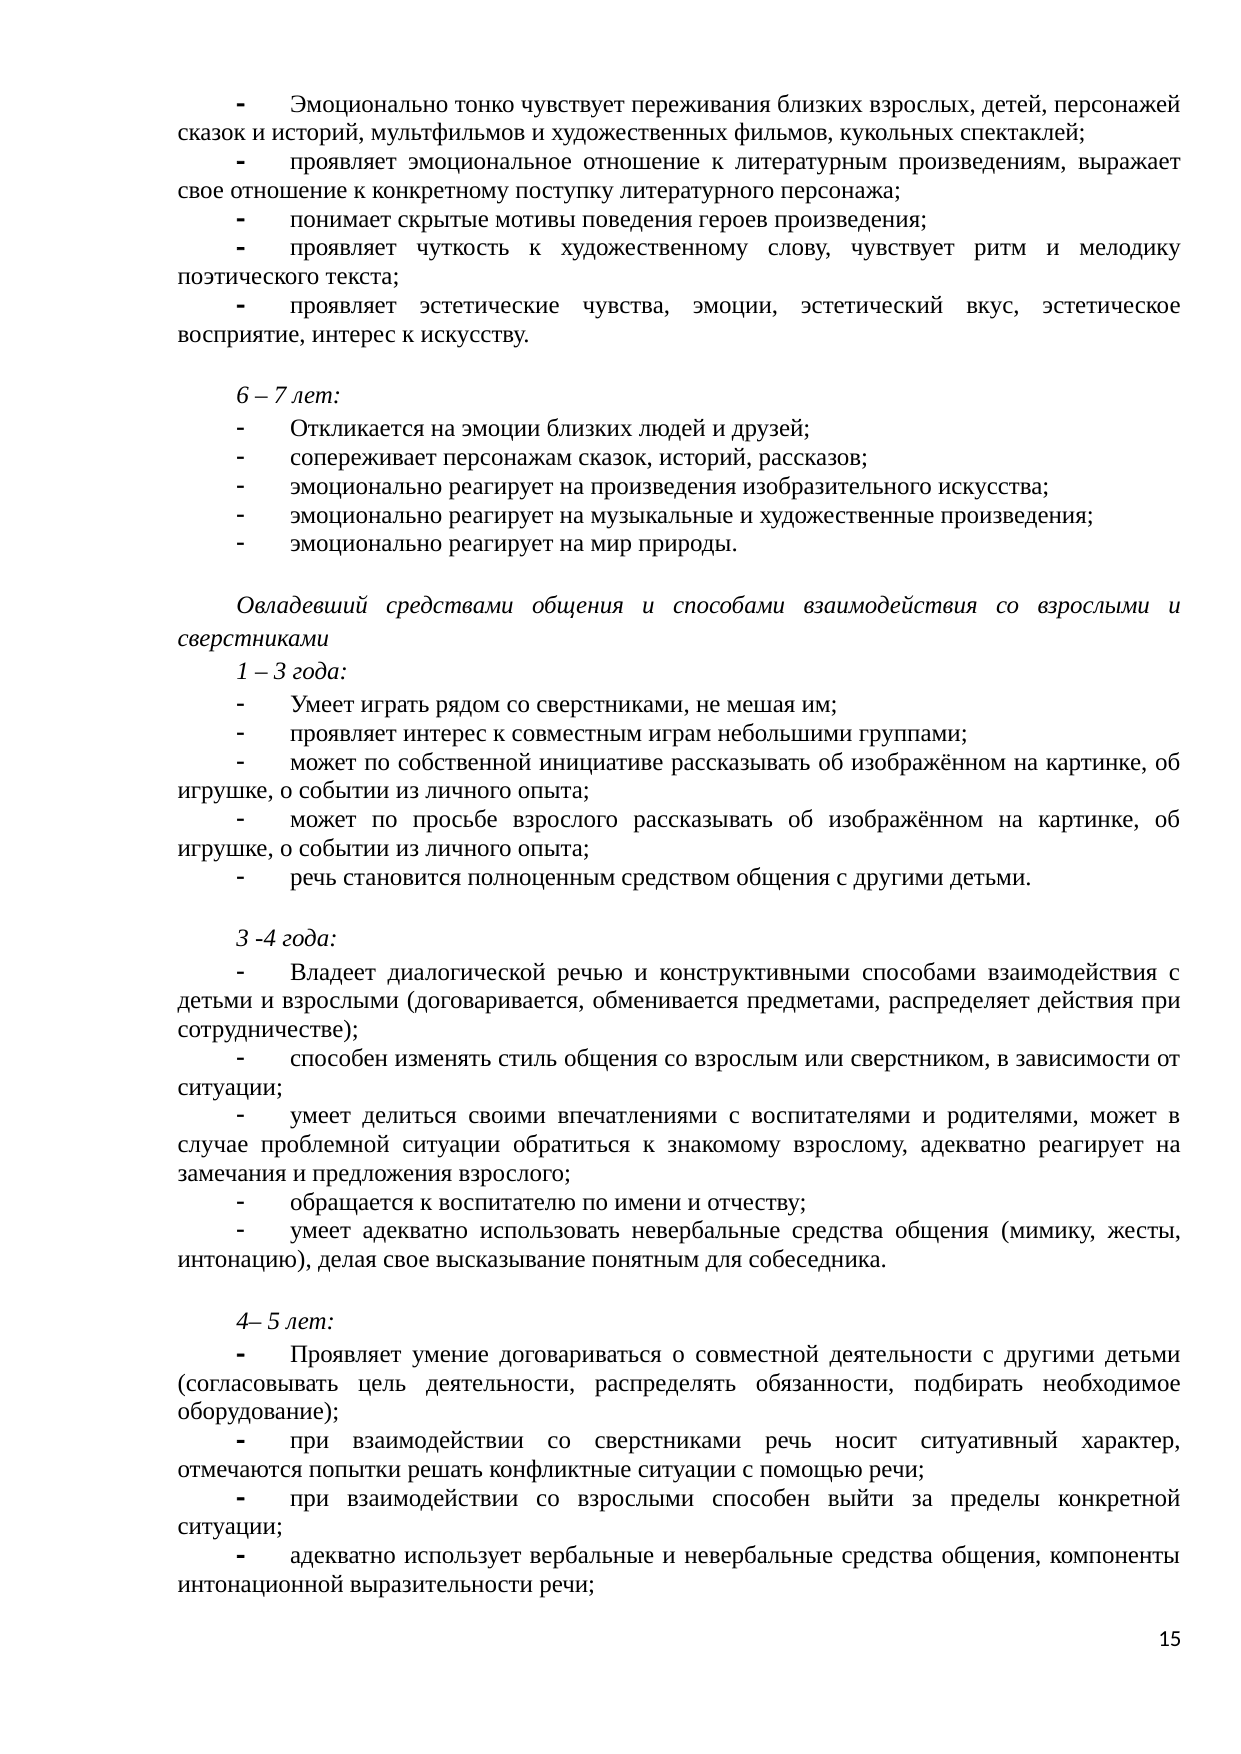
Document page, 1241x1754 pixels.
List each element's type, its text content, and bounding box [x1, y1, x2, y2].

list при взаимодействии со сверстниками речь носит ситуативный характер, отмечаются попытки решать конфликтные ситуации с помощью речи; [177, 1425, 1181, 1483]
list Владеет диалогической речью и конструктивными способами взаимодействия с детьми и взрослыми (договаривается, обменивается предметами, распределяет действия при сотрудничестве); [177, 957, 1181, 1043]
list умеет адекватно использовать невербальные средства общения (мимику, жесты, интонацию), делая свое высказывание понятным для собеседника. [177, 1215, 1181, 1273]
list эмоционально реагирует на произведения изобразительного искусства; [177, 471, 1181, 500]
text 4– 5 лет: [177, 1306, 1181, 1334]
list может по просьбе взрослого рассказывать об изображённом на картинке, об игрушке, о событии из личного опыта; [177, 804, 1181, 862]
list речь становится полноценным средством общения с другими детьми. [177, 862, 1181, 891]
list проявляет чуткость к художественному слову, чувствует ритм и мелодику поэтического текста; [177, 232, 1181, 290]
list проявляет эмоциональное отношение к литературным произведениям, выражает свое отношение к конкретному поступку литературного персонажа; [177, 146, 1181, 204]
text 6 – 7 лет: [177, 380, 1181, 409]
list может по собственной инициативе рассказывать об изображённом на картинке, об игрушке, о событии из личного опыта; [177, 747, 1181, 804]
list проявляет интерес к совместным играм небольшими группами; [177, 718, 1181, 747]
text 3 -4 года: [177, 923, 1181, 952]
list способен изменять стиль общения со взрослым или сверстником, в зависимости от ситуации; [177, 1043, 1181, 1100]
text 1 – 3 года: [177, 656, 1181, 685]
list эмоционально реагирует на мир природы. [177, 528, 1181, 557]
list понимает скрытые мотивы поведения героев произведения; [177, 204, 1181, 232]
list Эмоционально тонко чувствует переживания близких взрослых, детей, персонажей сказок и историй, мультфильмов и художественных фильмов, кукольных спектаклей; [177, 89, 1181, 146]
list проявляет эстетические чувства, эмоции, эстетический вкус, эстетическое восприятие, интерес к искусству. [177, 290, 1181, 347]
list умеет делиться своими впечатлениями с воспитателями и родителями, может в случае проблемной ситуации обратиться к знакомому взрослому, адекватно реагирует на замечания и предложения взрослого; [177, 1100, 1181, 1187]
list Умеет играть рядом со сверстниками, не мешая им; [177, 689, 1181, 718]
list адекватно использует вербальные и невербальные средства общения, компоненты интонационной выразительности речи; [177, 1540, 1181, 1598]
list Откликается на эмоции близких людей и друзей; [177, 413, 1181, 442]
list обращается к воспитателю по имени и отчеству; [177, 1187, 1181, 1215]
text Овладевший средствами общения и способами взаимодействия со взрослыми и сверстниками [177, 590, 1181, 652]
list Проявляет умение договариваться о совместной деятельности с другими детьми (согласовывать цель деятельности, распределять обязанности, подбирать необходимое оборудование); [177, 1339, 1181, 1425]
list эмоционально реагирует на музыкальные и художественные произведения; [177, 500, 1181, 528]
list сопереживает персонажам сказок, историй, рассказов; [177, 442, 1181, 471]
list при взаимодействии со взрослыми способен выйти за пределы конкретной ситуации; [177, 1483, 1181, 1540]
